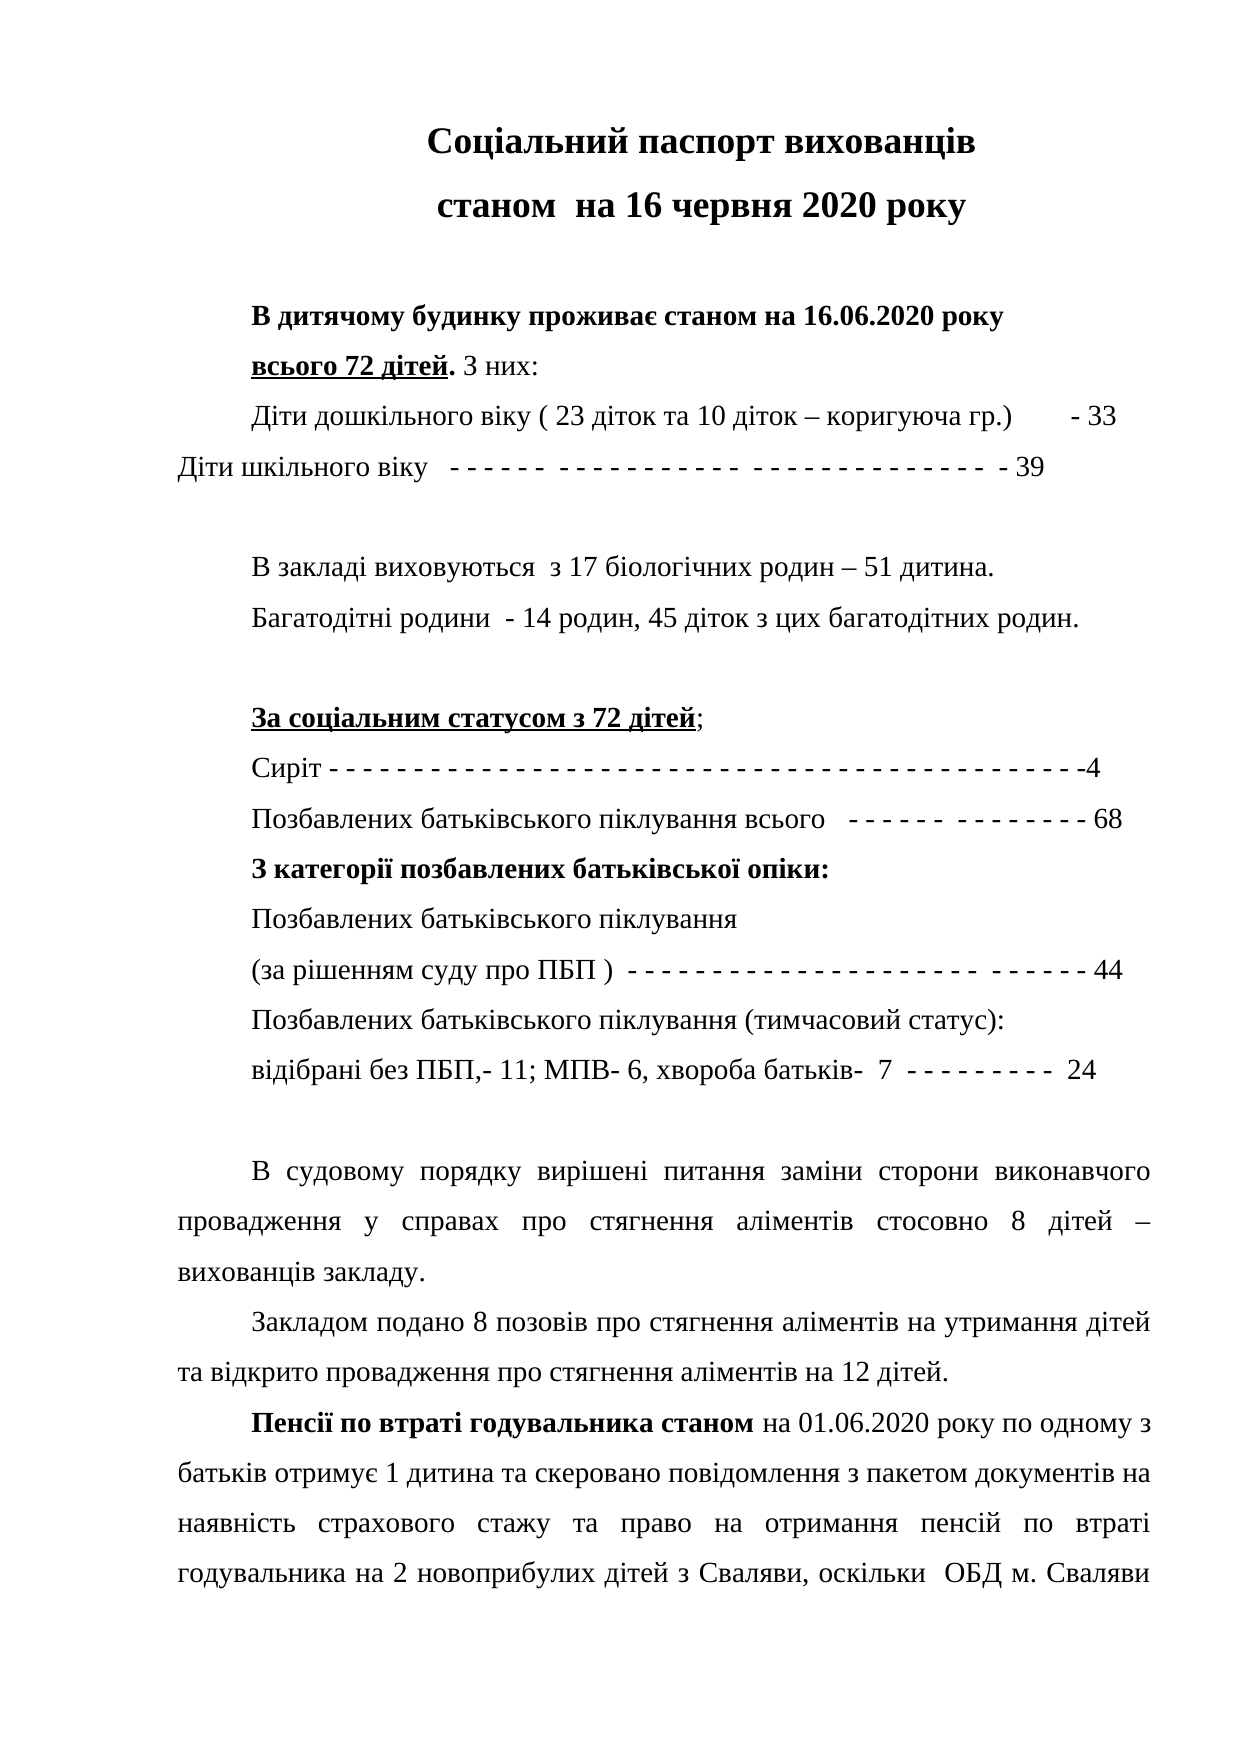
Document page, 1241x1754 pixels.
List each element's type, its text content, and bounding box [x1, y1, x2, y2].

text всього 72 дітей. З них: [177, 348, 1152, 382]
text Закладом подано 8 позовів про стягнення аліментів на утримання дітей та відкрито провадження про стягнення аліментів на 12 дітей. [177, 1304, 1152, 1388]
text З категорії позбавлених батьківської опіки: [177, 851, 1152, 885]
text Соціальний паспорт вихованців [177, 118, 1152, 161]
text Сиріт - - - - - - - - - - - - - - - - - - - - - - - - - - - - - - - - - - - - - - - - - - - - -4 [177, 751, 1152, 784]
text Позбавлених батьківського піклування всього - - - - - - - - - - - - - - 68 [177, 801, 1152, 834]
text В дитячому будинку проживає станом на 16.06.2020 року [177, 298, 1152, 331]
text (за рішенням суду про ПБП ) - - - - - - - - - - - - - - - - - - - - - - - - - - - 44 [177, 952, 1152, 985]
text В судовому порядку вирішені питання заміни сторони виконавчого провадження у справах про стягнення аліментів стосовно 8 дітей – вихованців закладу. [177, 1153, 1152, 1287]
text В закладі виховуються з 17 біологічних родин – 51 дитина. [177, 549, 1152, 583]
text Багатодітні родини - 14 родин, 45 діток з цих багатодітних родин. [177, 600, 1152, 633]
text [177, 1405, 1152, 1589]
text відібрані без ПБП,- 11; МПВ- 6, хвороба батьків- 7 - - - - - - - - - 24 [177, 1052, 1152, 1086]
text станом на 16 червня 2020 року [177, 183, 1152, 226]
text За соціальним статусом з 72 дітей; [177, 700, 1152, 734]
text Позбавлених батьківського піклування [177, 902, 1152, 935]
text Діти дошкільного віку ( 23 діток та 10 діток – коригуюча гр.) - 33 Діти шкільного віку - - - - - - - - - - - - - - - - - - - - - - - - - - - - - - - - 39 [177, 398, 1152, 482]
text Позбавлених батьківського піклування (тимчасовий статус): [177, 1002, 1152, 1036]
